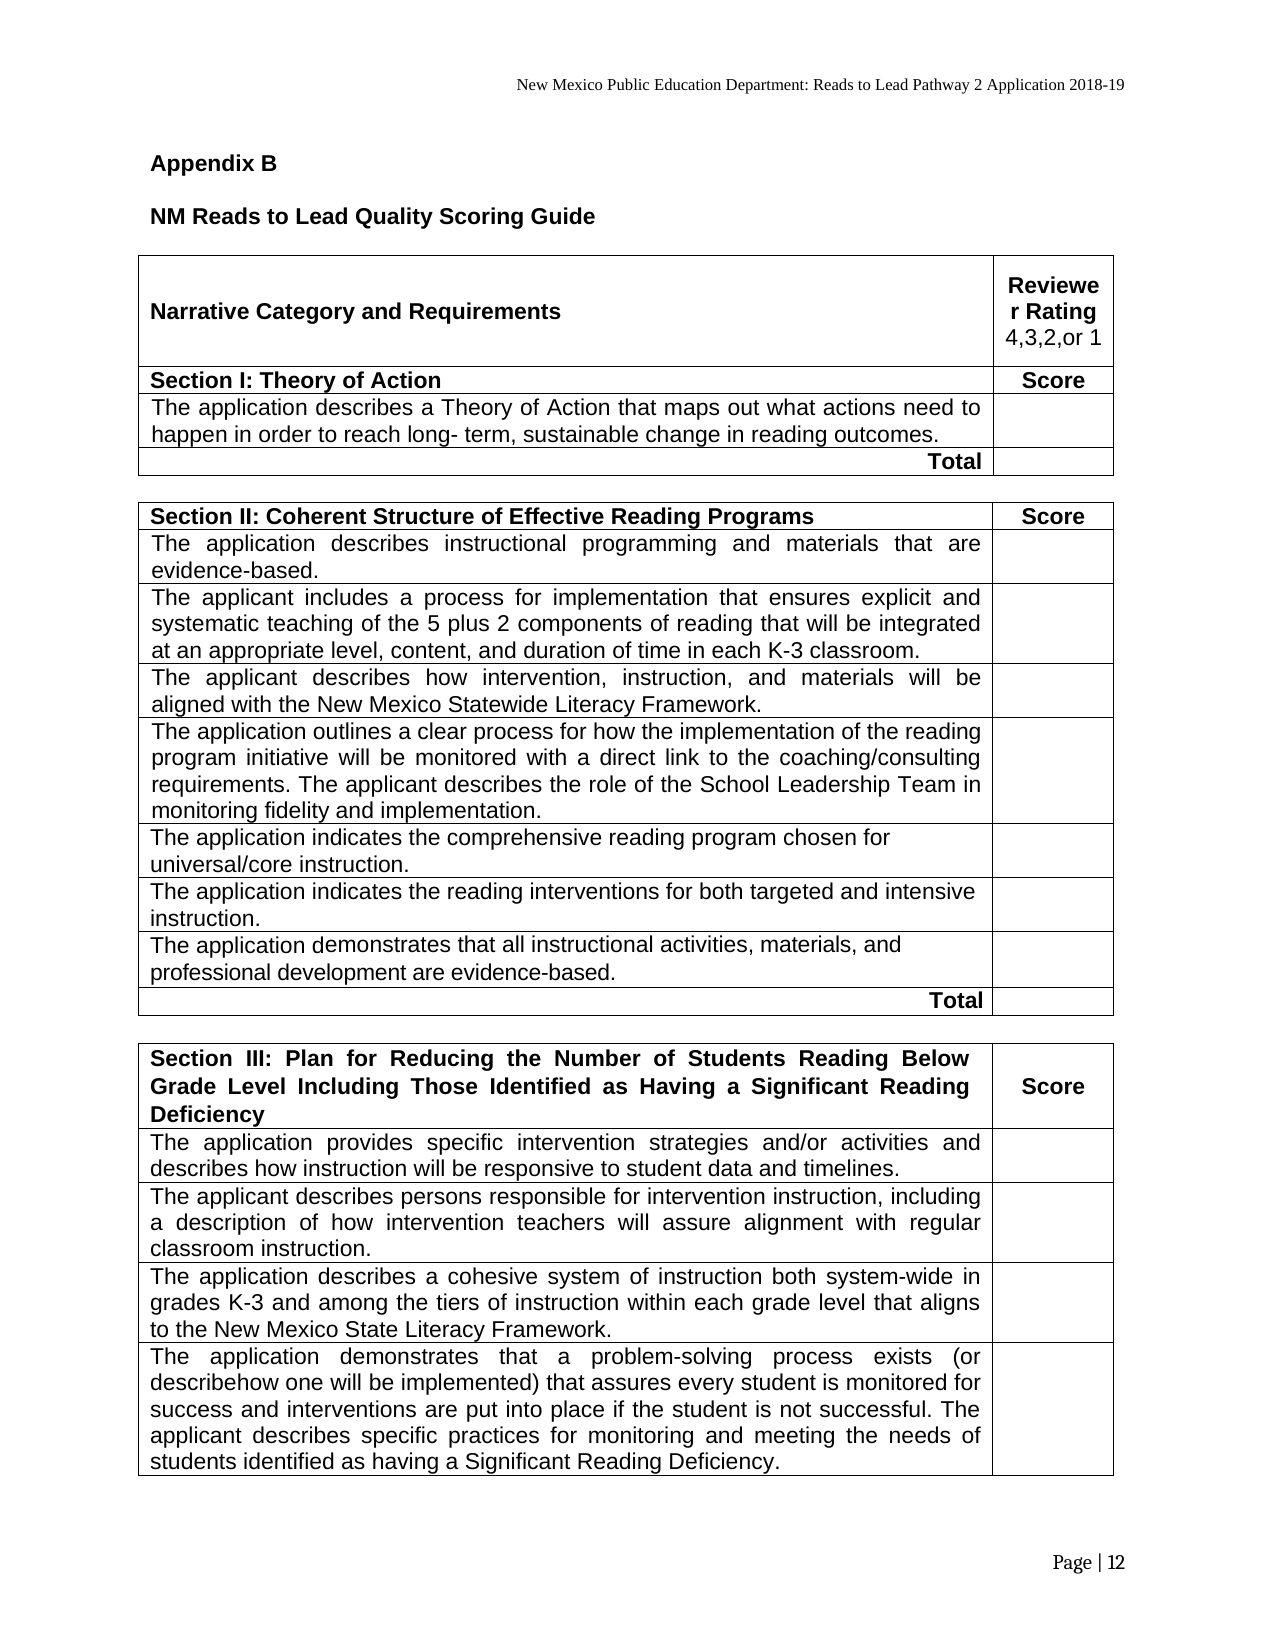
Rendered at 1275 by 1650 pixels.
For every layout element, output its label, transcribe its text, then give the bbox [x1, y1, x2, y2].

table_cell The application provides specific intervention strategies and/or activities and describes how instruction will be responsive to student data and timelines. [139, 1129, 992, 1182]
table_header Reviewer Rating 4,3,2,or 1 [994, 256, 1113, 366]
table_cell [993, 988, 1113, 1015]
table_cell [993, 932, 1113, 987]
table_cell [993, 664, 1113, 717]
table_cell The application indicates the reading interventions for both targeted and intensive instruction. [139, 878, 992, 931]
table_header Narrative Category and Requirements [139, 256, 993, 366]
table_cell Section I: Theory of Action [139, 367, 993, 393]
table_cell The application outlines a clear process for how the implementation of the reading program initiative will be monitored with a direct link to the coaching/consulting requirements. The applicant describes the role of the School Leadership Team in monitoring fidelity and implementation. [139, 718, 992, 823]
table_header Score [993, 1044, 1113, 1128]
table_cell [993, 1129, 1113, 1182]
table_cell The application indicates the comprehensive reading program chosen for universal/core instruction. [139, 824, 992, 877]
table_cell [994, 394, 1113, 447]
table_cell The applicant describes persons responsible for intervention instruction, including a description of how intervention teachers will assure alignment with regular classroom instruction. [139, 1183, 992, 1262]
table_cell [993, 878, 1113, 931]
text NM Reads to Lead Quality Scoring Guide [150, 203, 1125, 229]
table_cell [993, 824, 1113, 877]
table_cell The application describes a Theory of Action that maps out what actions need to happen in order to reach long- term, sustainable change in reading outcomes. [139, 394, 993, 447]
table_cell [993, 1183, 1113, 1262]
table_header Score [993, 503, 1113, 529]
table_cell The applicant describes how intervention, instruction, and materials will be aligned with the New Mexico Statewide Literacy Framework. [139, 664, 992, 717]
table_cell [993, 530, 1113, 583]
table_cell The applicant includes a process for implementation that ensures explicit and systematic teaching of the 5 plus 2 components of reading that will be integrated at an appropriate level, content, and duration of time in each K-3 classroom. [139, 584, 992, 663]
table_header Section III: Plan for Reducing the Number of Students Reading Below Grade Level Including Those Identified as Having a Significant Reading Deficiency [139, 1044, 992, 1128]
table_cell [993, 1343, 1113, 1475]
text Appendix B [150, 150, 1125, 176]
table_cell Total [139, 988, 992, 1015]
table_cell Total [139, 448, 993, 474]
table_cell [993, 584, 1113, 663]
table_cell Score [994, 367, 1113, 393]
table_cell [994, 448, 1113, 474]
table_cell The application demonstrates that all instructional activities, materials, and professional development are evidence-based. [139, 932, 992, 987]
table_cell The application demonstrates that a problem-solving process exists (or describehow one will be implemented) that assures every student is monitored for success and interventions are put into place if the student is not successful. The applicant describes specific practices for monitoring and meeting the needs of students identified as having a Significant Reading Deficiency. [139, 1343, 992, 1475]
table_cell The application describes a cohesive system of instruction both system-wide in grades K-3 and among the tiers of instruction within each grade level that aligns to the New Mexico State Literacy Framework. [139, 1263, 992, 1342]
table_header Section II: Coherent Structure of Effective Reading Programs [139, 503, 992, 529]
table_cell The application describes instructional programming and materials that are evidence-based. [139, 530, 992, 583]
table_cell [993, 718, 1113, 823]
table_cell [993, 1263, 1113, 1342]
